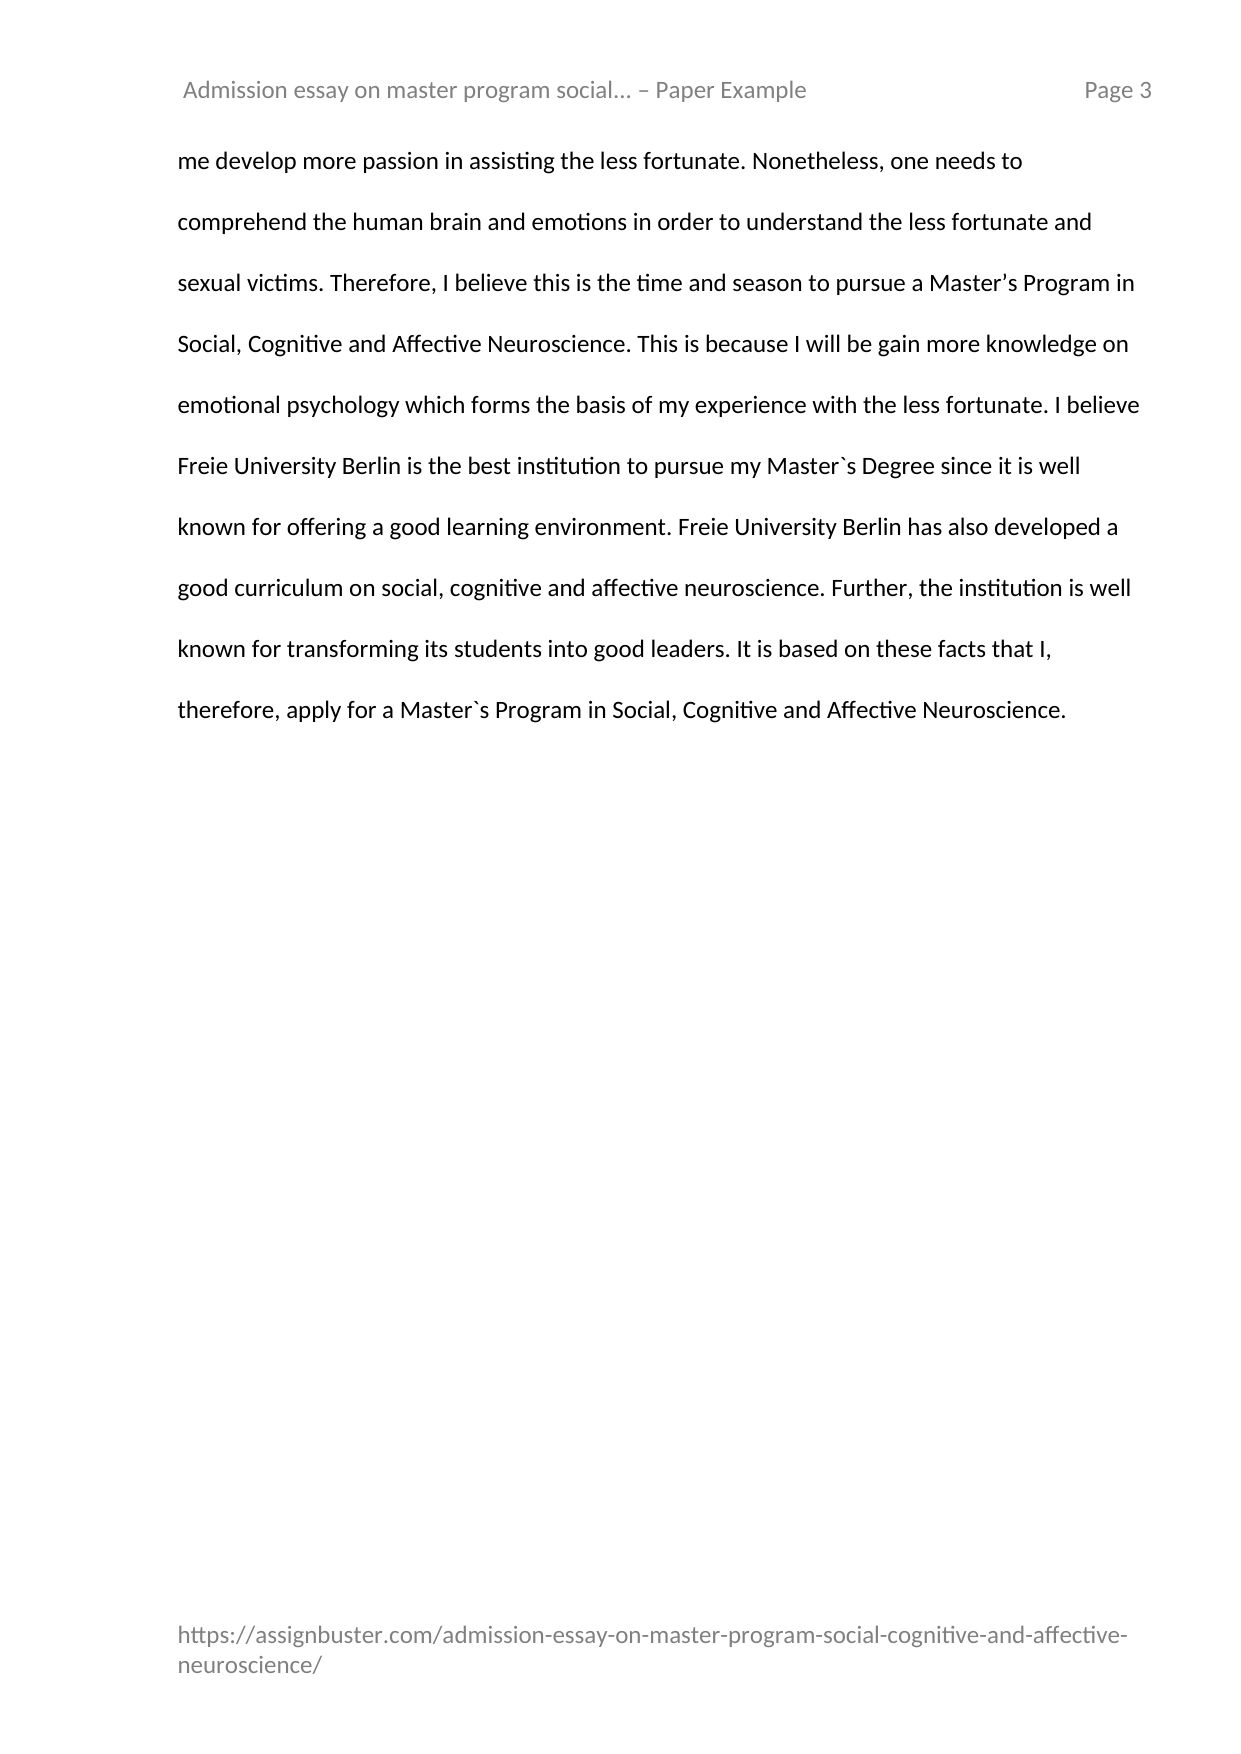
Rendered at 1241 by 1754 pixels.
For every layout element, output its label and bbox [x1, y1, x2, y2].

text [177, 145, 1152, 725]
